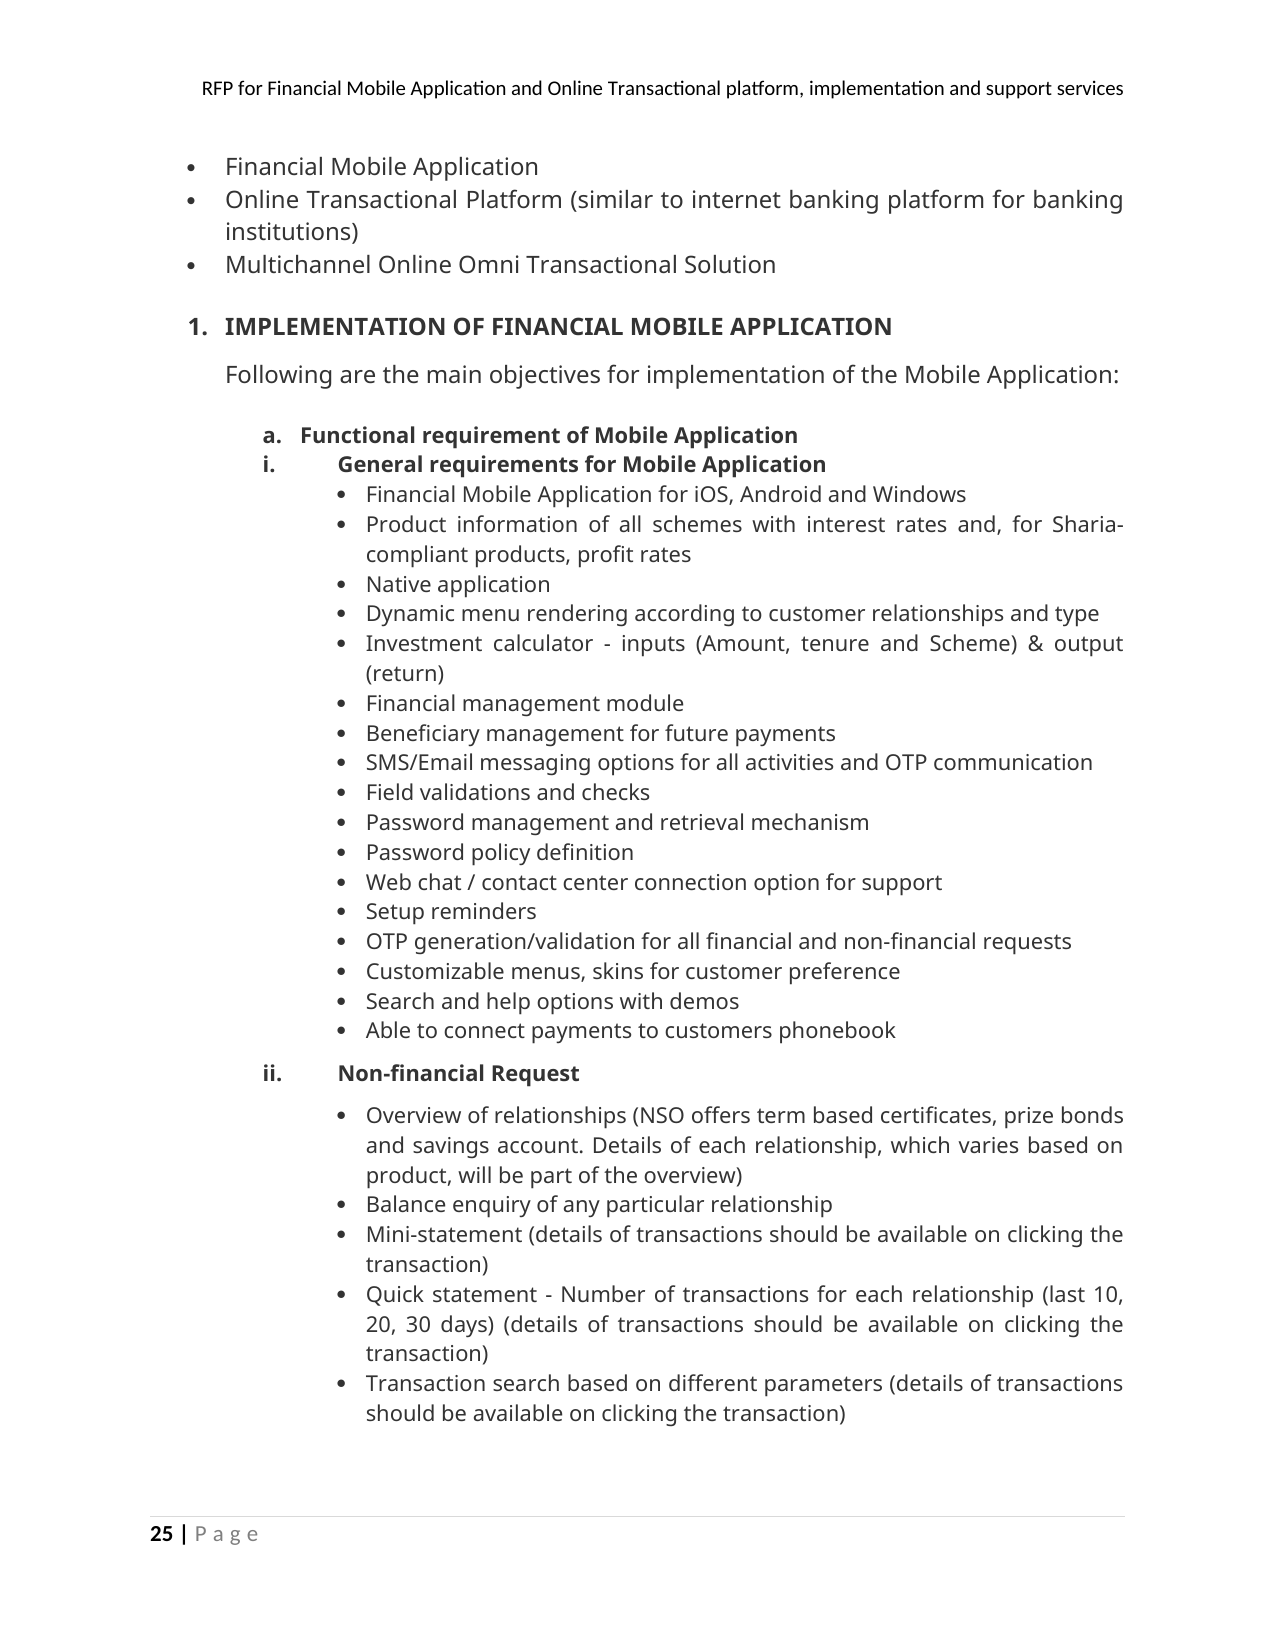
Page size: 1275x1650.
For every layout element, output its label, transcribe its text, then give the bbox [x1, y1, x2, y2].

list Customizable menus, skins for customer preference [337, 956, 1125, 986]
list Financial Mobile Application [187, 150, 1125, 183]
list Functional requirement of Mobile Application [262, 419, 1125, 449]
list Transaction search based on different parameters (details of transactions should be available on clicking the transaction) [337, 1368, 1125, 1428]
list General requirements for Mobile Application [262, 449, 1125, 479]
list Overview of relationships (NSO offers term based certificates, prize bonds and savings account. Details of each relationship, which varies based on product, will be part of the overview) [337, 1100, 1125, 1189]
list Dynamic menu rendering according to customer relationships and type [337, 598, 1125, 628]
list Web chat / contact center connection option for support [337, 866, 1125, 896]
list Field validations and checks [337, 777, 1125, 807]
list Able to connect payments to customers phonebook [337, 1015, 1125, 1045]
text Following are the main objectives for implementation of the Mobile Application: [150, 358, 1125, 390]
list Quick statement - Number of transactions for each relationship (last 10, 20, 30 days) (details of transactions should be available on clicking the transaction) [337, 1279, 1125, 1368]
list Financial management module [337, 688, 1125, 717]
list Setup reminders [337, 896, 1125, 926]
list Implementation of Financial Mobile Application [187, 309, 1125, 342]
list Product information of all schemes with interest rates and, for Sharia-compliant products, profit rates [337, 509, 1125, 568]
list Native application [337, 568, 1125, 598]
list Multichannel Online Omni Transactional Solution [187, 248, 1125, 280]
list Search and help options with demos [337, 986, 1125, 1015]
list Online Transactional Platform (similar to internet banking platform for banking institutions) [187, 183, 1125, 248]
list Investment calculator - inputs (Amount, tenure and Scheme) & output (return) [337, 628, 1125, 688]
list Password management and retrieval mechanism [337, 807, 1125, 837]
list OTP generation/validation for all financial and non-financial requests [337, 926, 1125, 956]
list Beneficiary management for future payments [337, 717, 1125, 747]
list SMS/Email messaging options for all activities and OTP communication [337, 747, 1125, 777]
list Mini-statement (details of transactions should be available on clicking the transaction) [337, 1219, 1125, 1279]
list Non-financial Request [262, 1058, 1125, 1087]
list Password policy definition [337, 837, 1125, 866]
list Financial Mobile Application for iOS, Android and Windows [337, 479, 1125, 509]
list Balance enquiry of any particular relationship [337, 1189, 1125, 1219]
